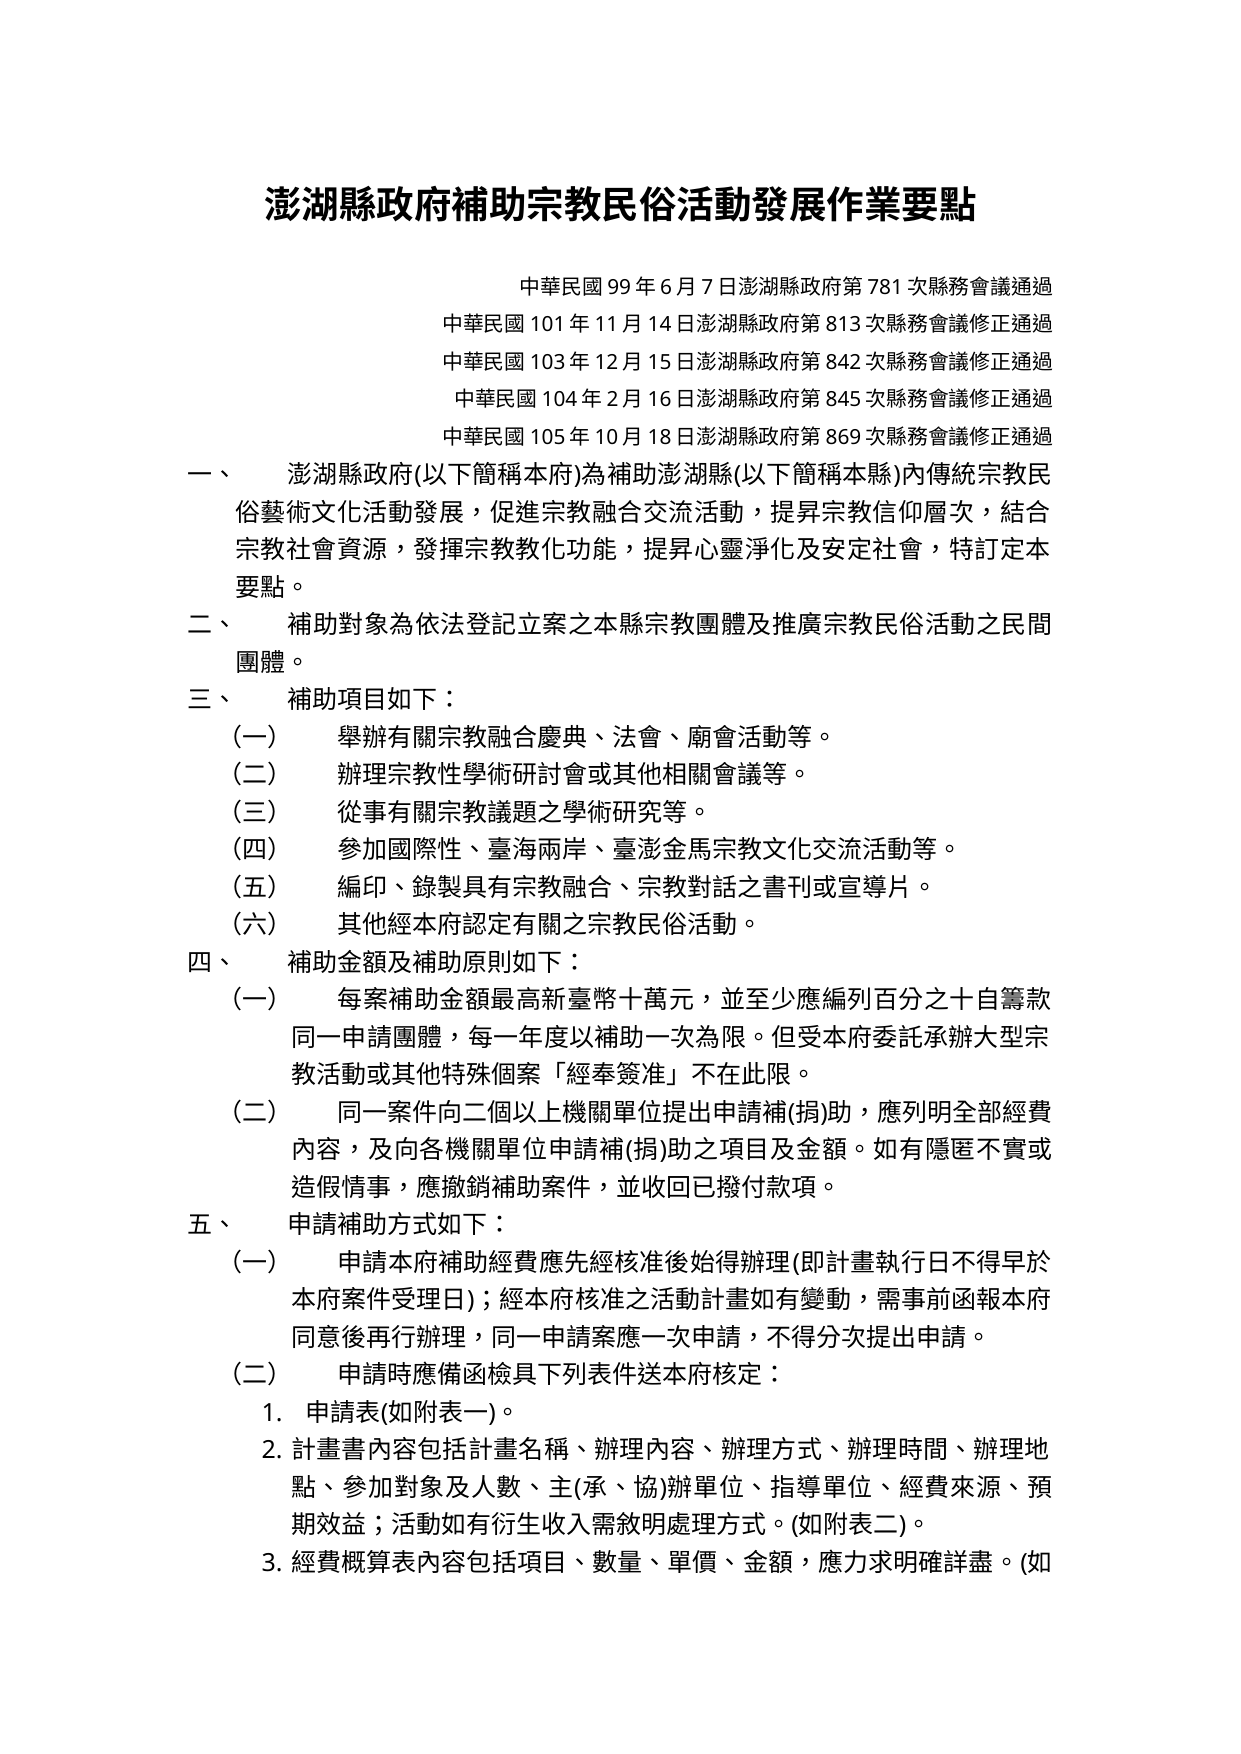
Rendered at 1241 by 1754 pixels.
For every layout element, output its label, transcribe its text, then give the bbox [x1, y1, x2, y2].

list 每案補助金額最高新臺幣十萬元，並至少應編列百分之十自籌款，同一申請團體，每一年度以補助一次為限。但受本府委託承辦大型宗教活動或其他特殊個案「經奉簽准」不在此限。 [217, 979, 1053, 1092]
text 中華民國101年11月14日澎湖縣政府第813次縣務會議修正通過 [187, 304, 1053, 342]
list 參加國際性、臺海兩岸、臺澎金馬宗教文化交流活動等。 [217, 829, 1053, 867]
list 編印、錄製具有宗教融合、宗教對話之書刊或宣導片。 [217, 867, 1053, 904]
list 舉辦有關宗教融合慶典、法會、廟會活動等。 [217, 717, 1053, 754]
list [261, 1542, 1053, 1579]
list 從事有關宗教議題之學術研究等。 [217, 792, 1053, 829]
list 計畫書內容包括計畫名稱、辦理內容、辦理方式、辦理時間、辦理地點、參加對象及人數、主(承、協)辦單位、指導單位、經費來源、預期效益；活動如有衍生收入需敘明處理方式。(如附表二)。 [261, 1429, 1053, 1542]
text 中華民國103年12月15日澎湖縣政府第842次縣務會議修正通過 [187, 342, 1053, 379]
list 其他經本府認定有關之宗教民俗活動。 [217, 904, 1053, 942]
list 補助項目如下： [187, 679, 1053, 717]
text 中華民國104年2月16日澎湖縣政府第845次縣務會議修正通過 [187, 379, 1053, 417]
list 申請表(如附表一)。 [261, 1392, 1053, 1429]
text 澎湖縣政府補助宗教民俗活動發展作業要點 [187, 164, 1053, 239]
list 申請時應備函檢具下列表件送本府核定： [217, 1354, 1053, 1392]
list 申請本府補助經費應先經核准後始得辦理(即計畫執行日不得早於本府案件受理日)；經本府核准之活動計畫如有變動，需事前函報本府同意後再行辦理，同一申請案應一次申請，不得分次提出申請。 [217, 1242, 1053, 1354]
list 同一案件向二個以上機關單位提出申請補(捐)助，應列明全部經費內容，及向各機關單位申請補(捐)助之項目及金額。如有隱匿不實或造假情事，應撤銷補助案件，並收回已撥付款項。 [217, 1092, 1053, 1204]
list 澎湖縣政府(以下簡稱本府)為補助澎湖縣(以下簡稱本縣)內傳統宗教民俗藝術文化活動發展，促進宗教融合交流活動，提昇宗教信仰層次，結合宗教社會資源，發揮宗教教化功能，提昇心靈淨化及安定社會，特訂定本要點。 [187, 454, 1053, 604]
list 補助對象為依法登記立案之本縣宗教團體及推廣宗教民俗活動之民間團體。 [187, 604, 1053, 679]
text 中華民國105年10月18日澎湖縣政府第869次縣務會議修正通過 [187, 417, 1053, 454]
text 中華民國99年6月7日澎湖縣政府第781次縣務會議通過 [187, 267, 1053, 304]
list 申請補助方式如下： [187, 1204, 1053, 1242]
list 補助金額及補助原則如下： [187, 942, 1053, 979]
list 辦理宗教性學術研討會或其他相關會議等。 [217, 754, 1053, 792]
